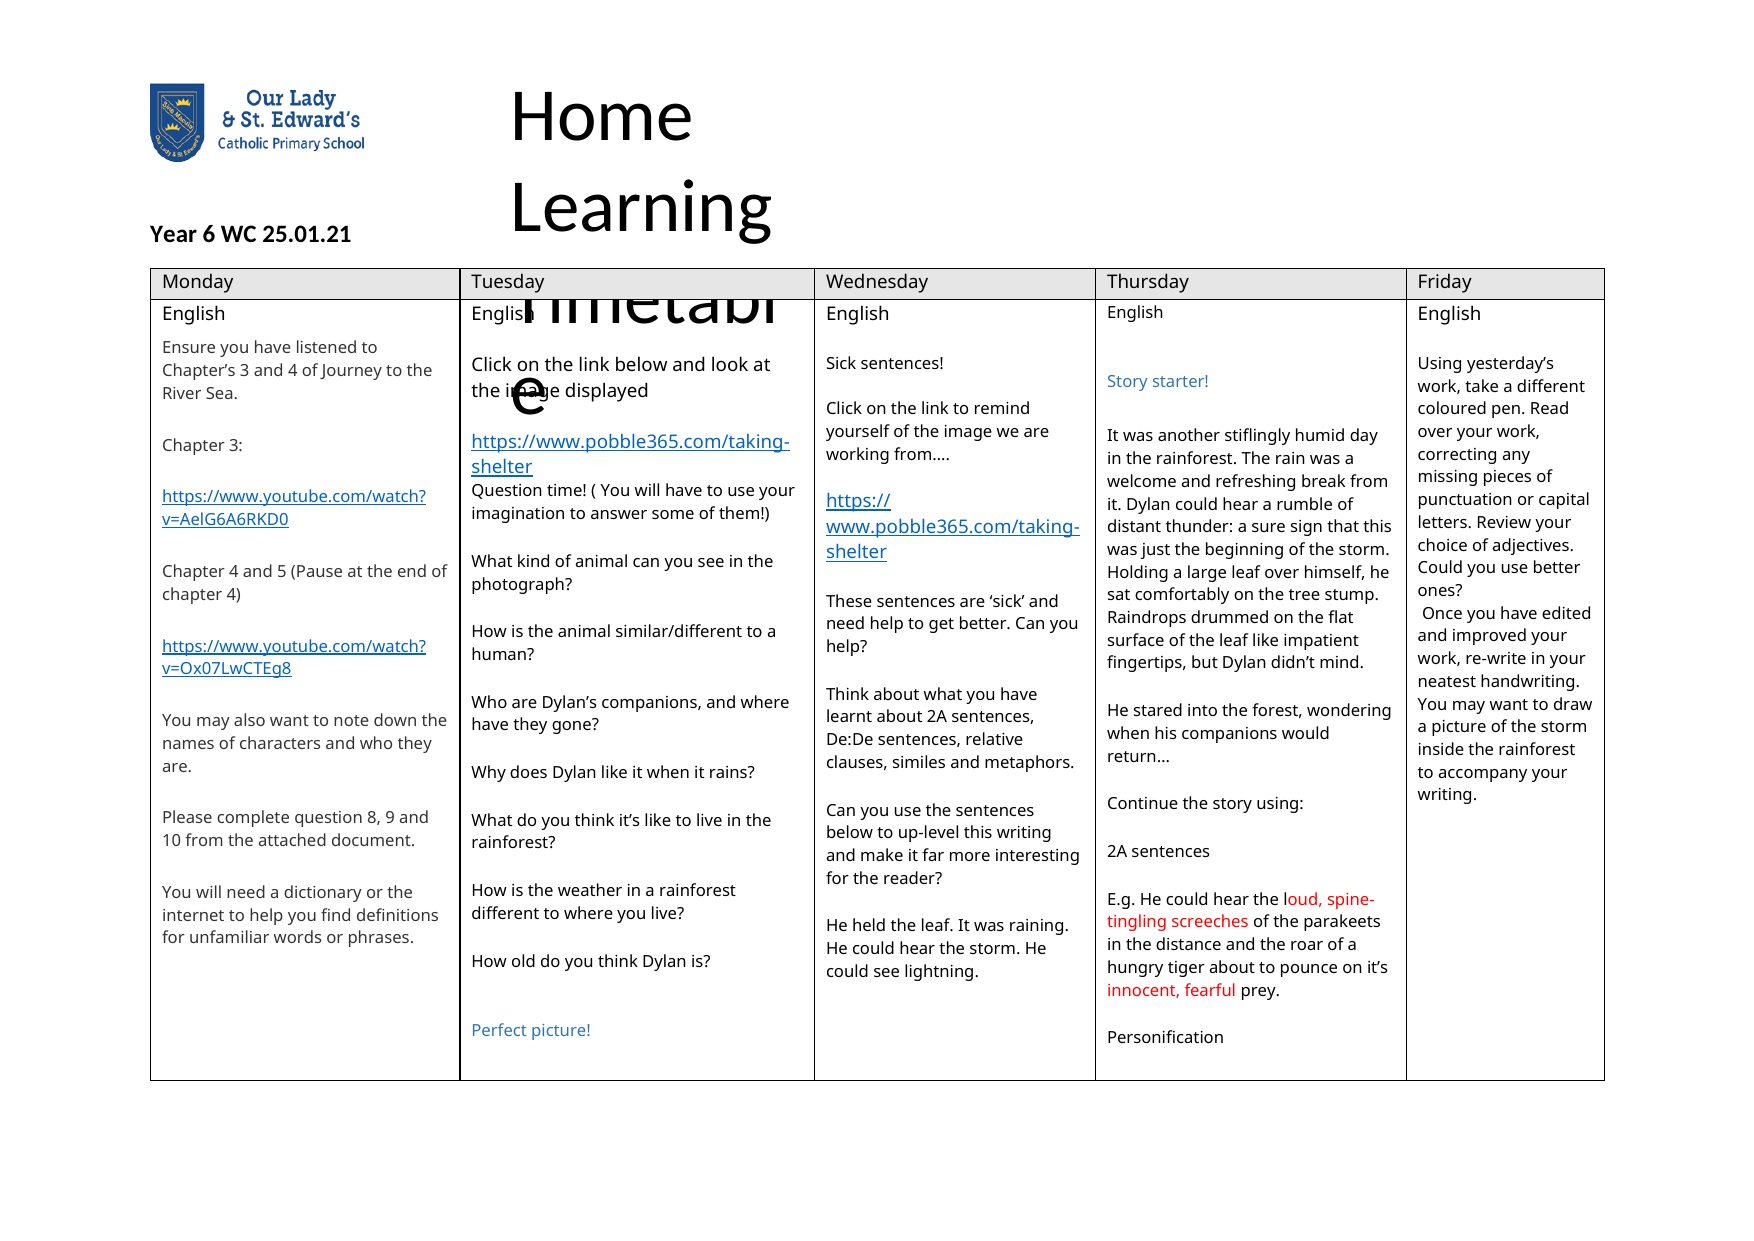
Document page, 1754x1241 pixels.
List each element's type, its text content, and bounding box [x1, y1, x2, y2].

table_header Monday [151, 269, 459, 299]
picture [150, 73, 369, 171]
table_header Friday [1407, 269, 1604, 299]
table_header Tuesday [461, 269, 814, 299]
text Year 6 WC 25.01.21 [150, 218, 1604, 248]
table_header Wednesday [815, 269, 1095, 299]
table_header Thursday [1096, 269, 1406, 299]
